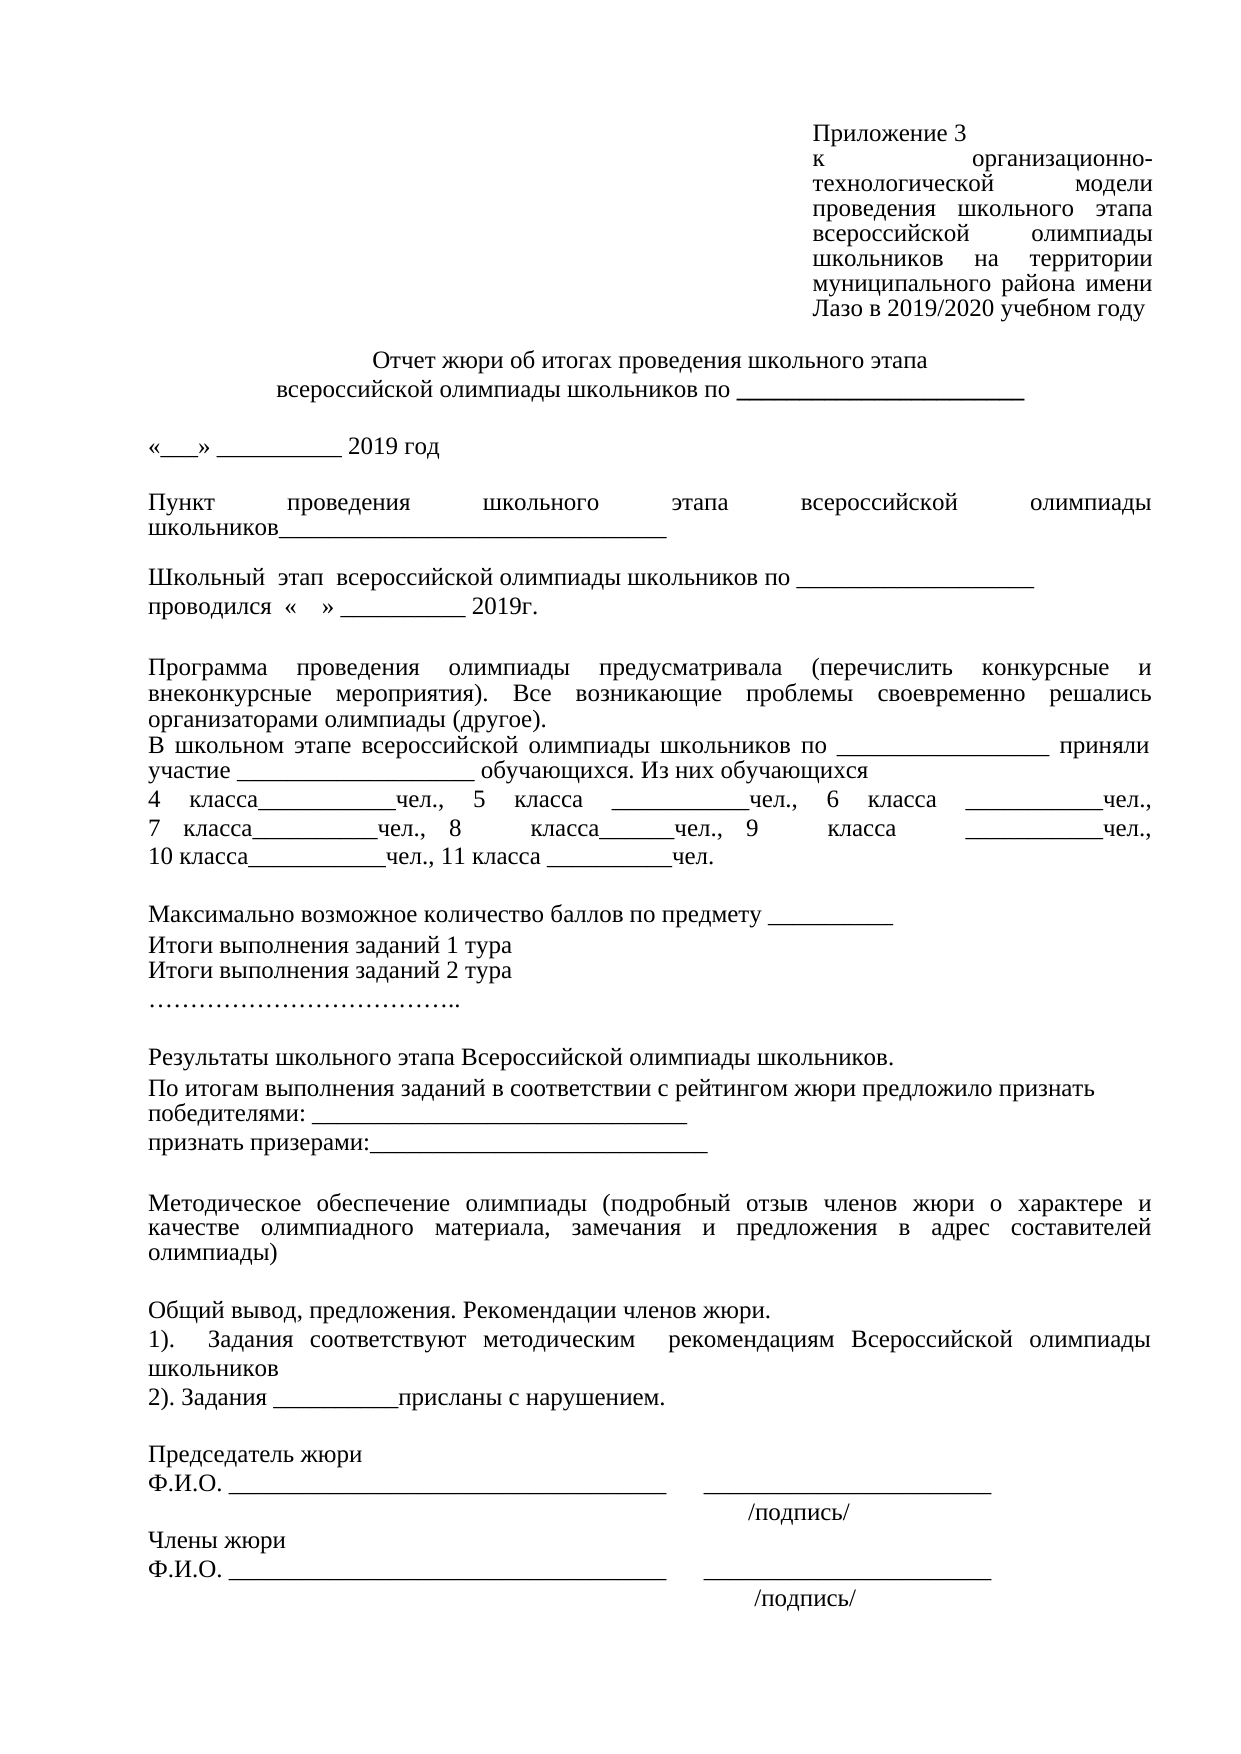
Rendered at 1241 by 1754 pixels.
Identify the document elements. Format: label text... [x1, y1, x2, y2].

text Методическое обеспечение олимпиады (подробный отзыв членов жюри о характере и качестве олимпиадного материала, замечания и предложения в адрес составителей олимпиады) [148, 1191, 1153, 1266]
text Результаты школьного этапа Всероссийской олимпиады школьников. [148, 1042, 1153, 1071]
text Приложение 3 [812, 121, 1153, 146]
text «___» __________ 2019 год [148, 431, 1152, 460]
text Председатель жюри [148, 1439, 1153, 1468]
text ……………………………….. [148, 984, 1153, 1013]
text Отчет жюри об итогах проведения школьного этапа [148, 348, 1152, 373]
text /подпись/ [748, 1497, 1153, 1525]
text 4 класса___________чел., 5 класса ___________чел., 6 класса ___________чел., 7 класса__________чел., 8 класса______чел., 9 класса ___________чел., 10 класса___________чел., 11 класса __________чел. [148, 784, 1153, 870]
text В школьном этапе всероссийской олимпиады школьников по _________________ приняли участие ___________________ обучающихся. Из них обучающихся [148, 733, 1151, 784]
text Максимально возможное количество баллов по предмету __________ [148, 899, 1153, 928]
text к организационно-технологической модели проведения школьного этапа всероссийской олимпиады школьников на территории муниципального района имени Лазо в 2019/2020 учебном году [812, 146, 1153, 321]
text Программа проведения олимпиады предусматривала (перечислить конкурсные и внеконкурсные мероприятия). Все возникающие проблемы своевременно решались организаторами олимпиады (другое). [148, 654, 1153, 733]
text Ф.И.О. ___________________________________ _______________________ [148, 1468, 1153, 1497]
text По итогам выполнения заданий в соответствии с рейтингом жюри предложило признать победителями: ______________________________ [148, 1077, 1153, 1127]
text 2). Задания __________присланы с нарушением. [148, 1382, 1153, 1410]
text /подпись/ [754, 1583, 1153, 1612]
text признать призерами:___________________________ [148, 1127, 1153, 1156]
text Пункт проведения школьного этапа всероссийской олимпиады школьников_______________________________ [148, 491, 1152, 541]
text Члены жюри [148, 1525, 1153, 1554]
text всероссийской олимпиады школьников по _______________________ [148, 374, 1152, 402]
text Ф.И.О. ___________________________________ _______________________ [148, 1554, 1153, 1583]
text Общий вывод, предложения. Рекомендации членов жюри. [148, 1295, 1153, 1324]
text 1). Задания соответствуют методическим рекомендациям Всероссийской олимпиады школьников [148, 1324, 1153, 1381]
text Школьный этап всероссийской олимпиады школьников по ___________________ проводился « » __________ 2019г. [148, 562, 1153, 619]
text Итоги выполнения заданий 1 тура Итоги выполнения заданий 2 тура [148, 934, 513, 984]
